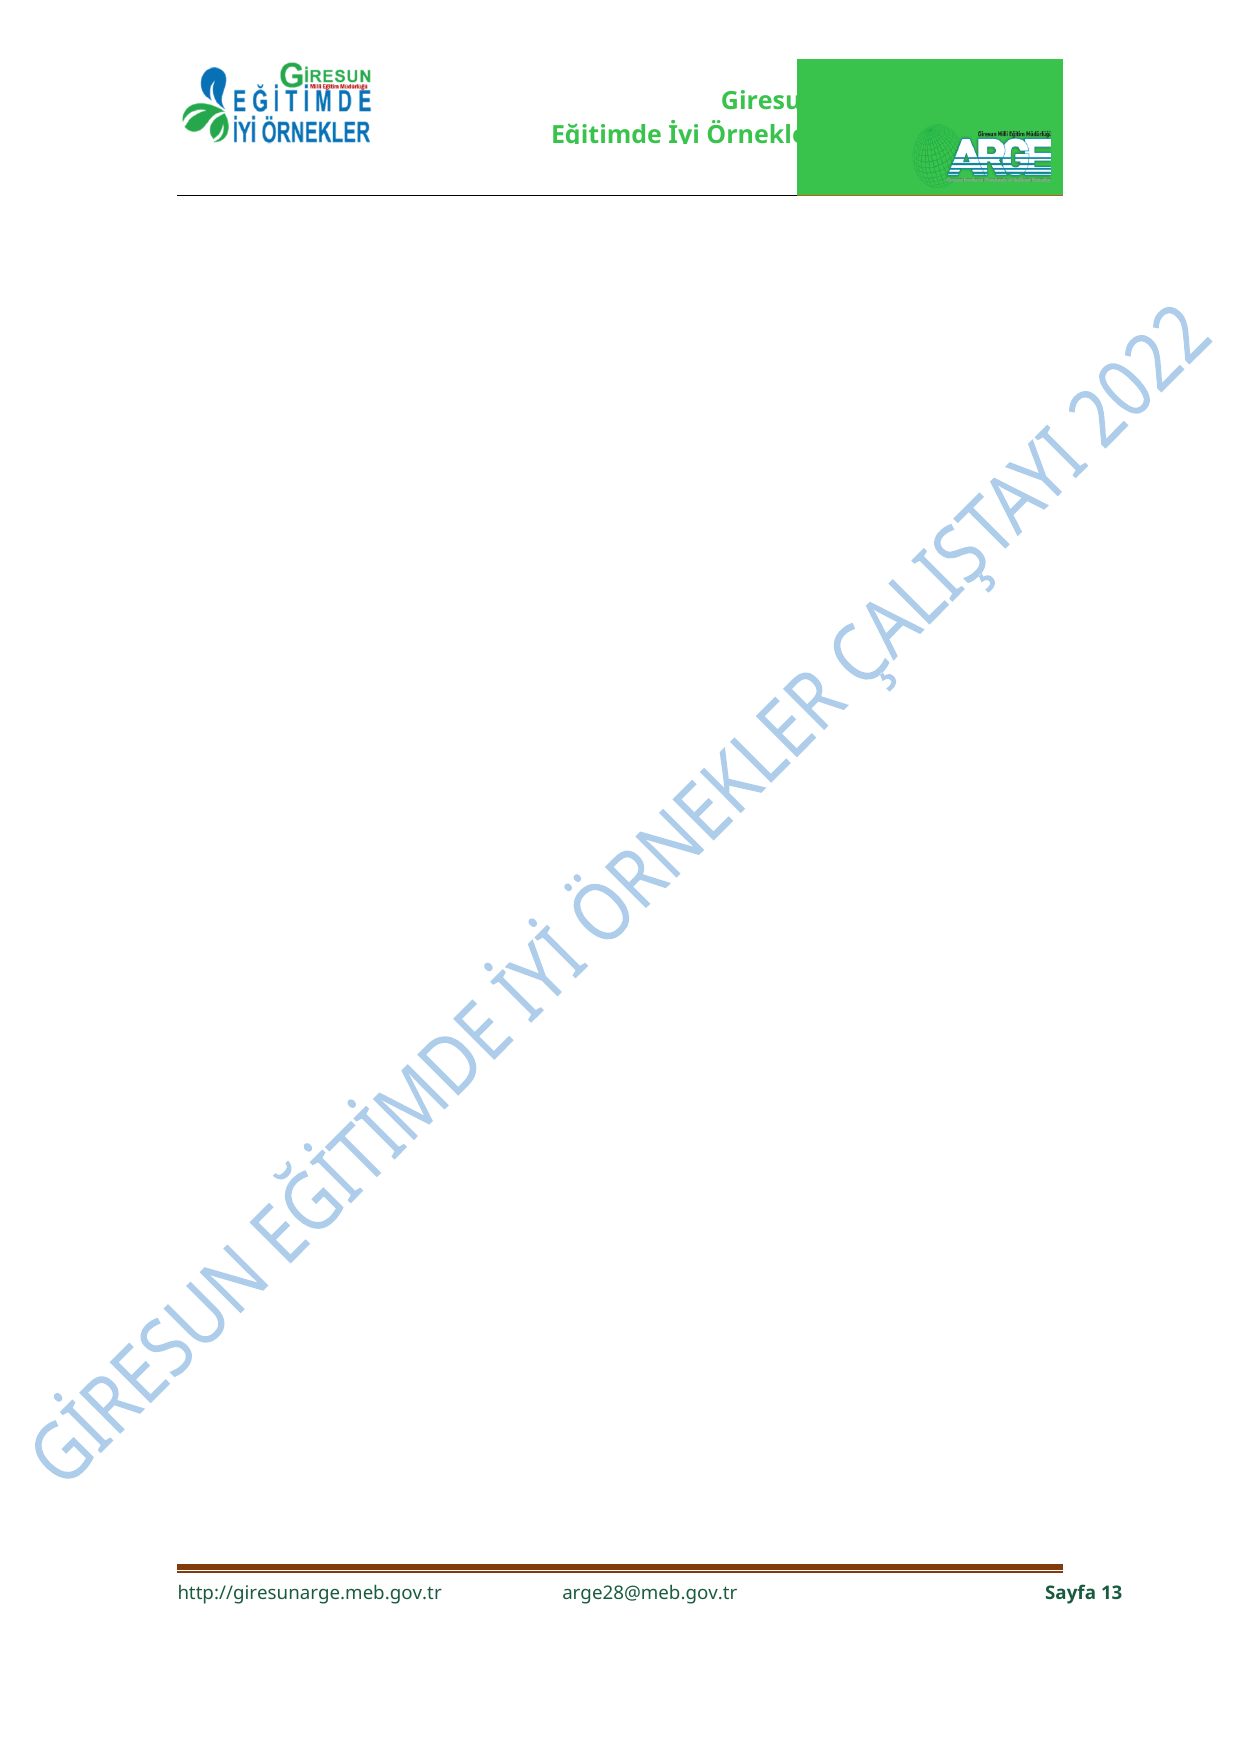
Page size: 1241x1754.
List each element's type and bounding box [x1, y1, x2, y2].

picture [182, 59, 374, 153]
picture [912, 124, 1052, 188]
